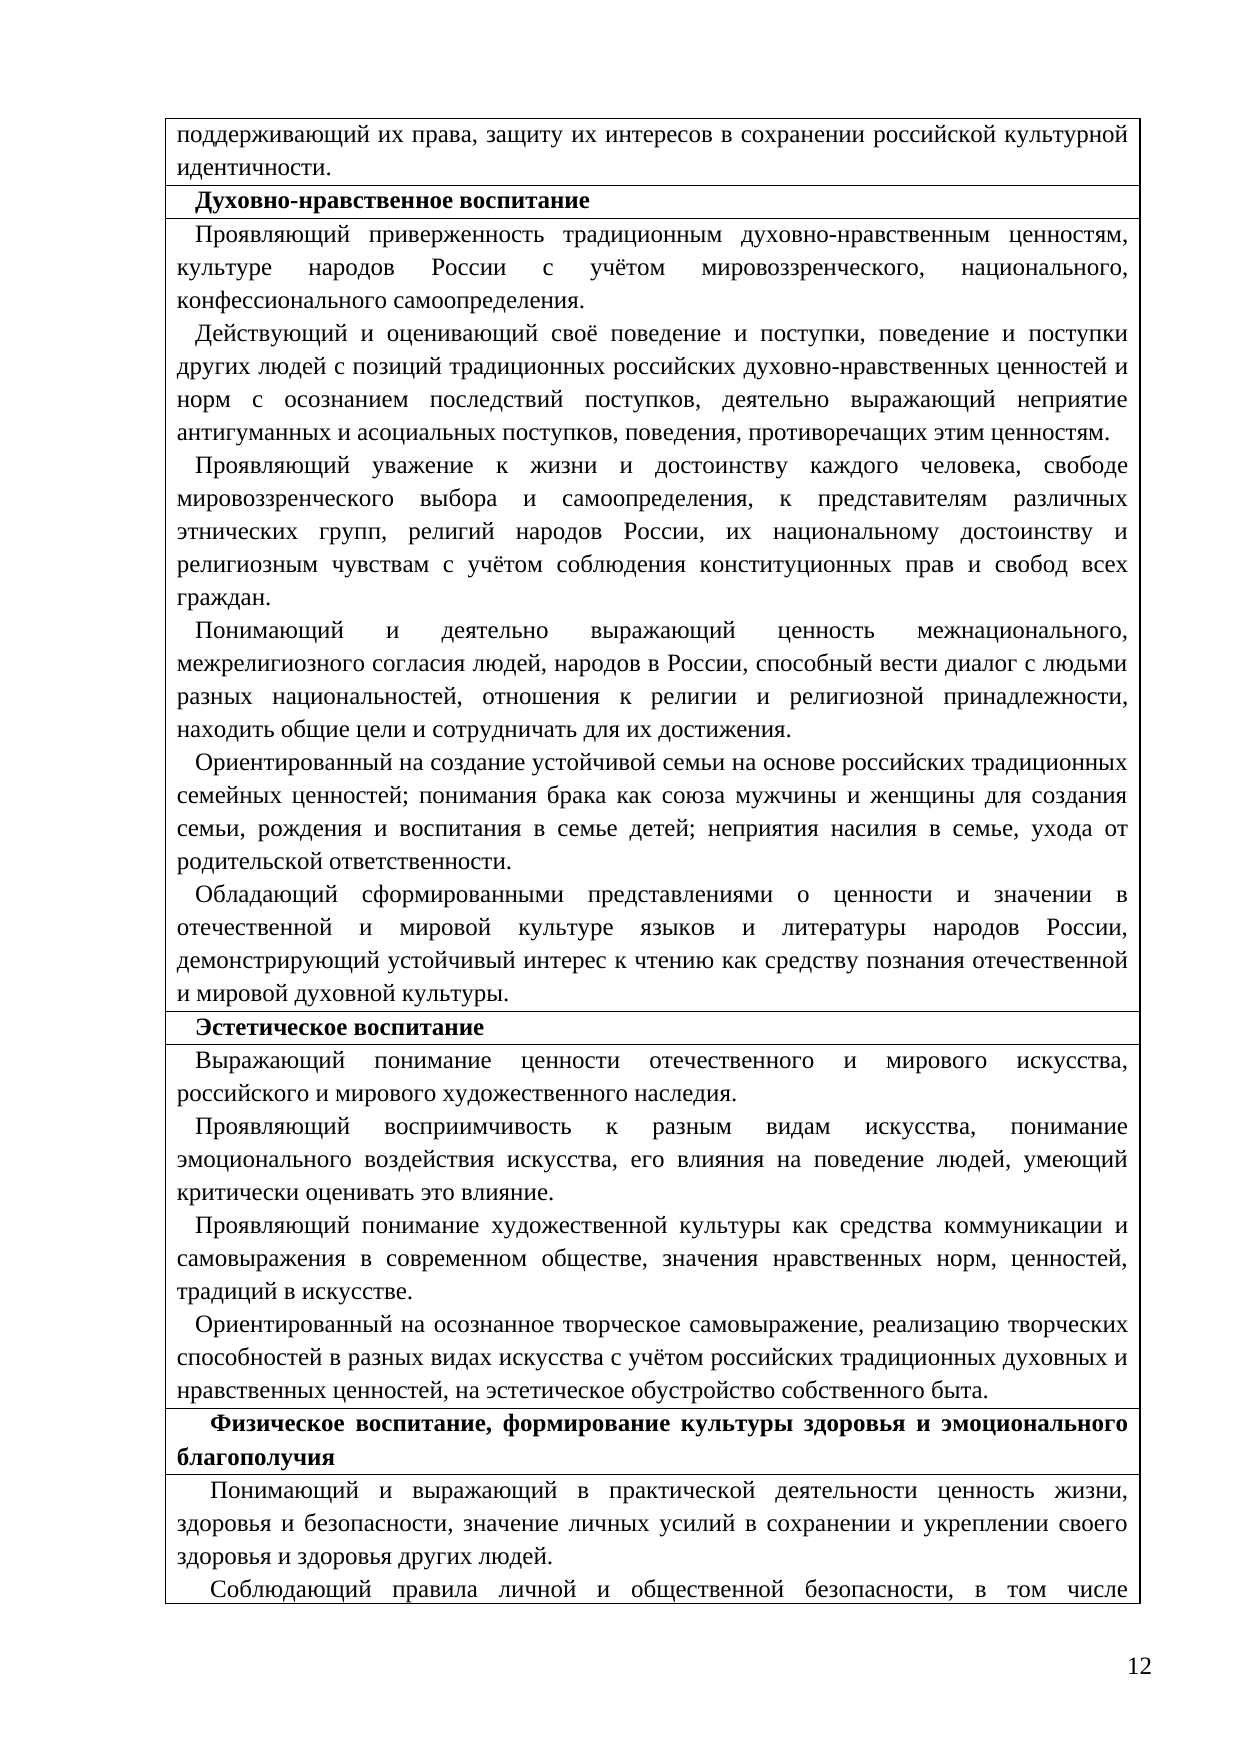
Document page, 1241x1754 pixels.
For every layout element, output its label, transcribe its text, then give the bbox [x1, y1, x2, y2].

table_cell Физическое воспитание, формирование культуры здоровья и эмоционального благополучия [166, 1409, 1139, 1474]
table_cell Эстетическое воспитание [166, 1012, 1139, 1044]
table_cell Проявляющий приверженность традиционным духовно-нравственным ценностям, культуре народов России с учётом мировоззренческого, национального, конфессионального самоопределения. Действующий и оценивающий своё поведение и поступки, поведение и поступки других людей с позиций традиционных российских духовно-нравственных ценностей и норм с осознанием последствий поступков, деятельно выражающий неприятие антигуманных и асоциальных поступков, поведения, противоречащих этим ценностям. Проявляющий уважение к жизни и достоинству каждого человека, свободе мировоззренческого выбора и самоопределения, к представителям различных этнических групп, религий народов России, их национальному достоинству и религиозным чувствам с учётом соблюдения конституционных прав и свобод всех граждан. Понимающий и деятельно выражающий ценность межнационального, межрелигиозного согласия людей, народов в России, способный вести диалог с людьми разных национальностей, отношения к религии и религиозной принадлежности, находить общие цели и сотрудничать для их достижения. Ориентированный на создание устойчивой семьи на основе российских традиционных семейных ценностей; понимания брака как союза мужчины и женщины для создания семьи, рождения и воспитания в семье детей; неприятия насилия в семье, ухода от родительской ответственности. Обладающий сформированными представлениями о ценности и значении в отечественной и мировой культуре языков и литературы народов России, демонстрирующий устойчивый интерес к чтению как средству познания отечественной и мировой духовной культуры. [166, 219, 1139, 1011]
table_cell Духовно-нравственное воспитание [166, 186, 1139, 218]
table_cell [166, 119, 1139, 184]
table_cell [166, 1475, 1139, 1603]
table_cell Выражающий понимание ценности отечественного и мирового искусства, российского и мирового художественного наследия. Проявляющий восприимчивость к разным видам искусства, понимание эмоционального воздействия искусства, его влияния на поведение людей, умеющий критически оценивать это влияние. Проявляющий понимание художественной культуры как средства коммуникации и самовыражения в современном обществе, значения нравственных норм, ценностей, традиций в искусстве. Ориентированный на осознанное творческое самовыражение, реализацию творческих способностей в разных видах искусства с учётом российских традиционных духовных и нравственных ценностей, на эстетическое обустройство собственного быта. [166, 1045, 1139, 1407]
